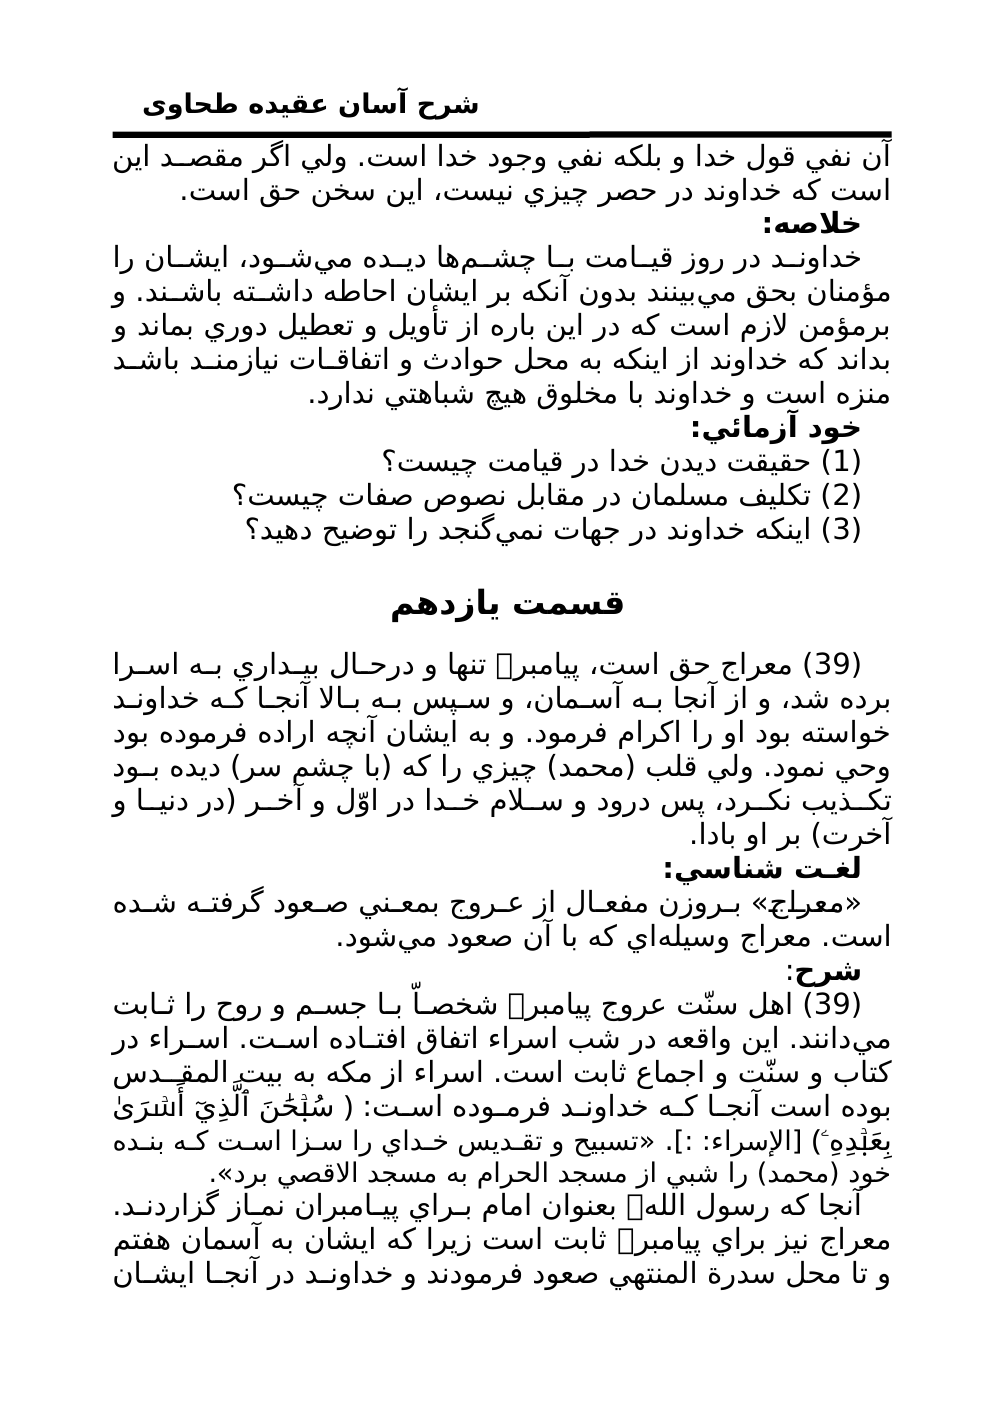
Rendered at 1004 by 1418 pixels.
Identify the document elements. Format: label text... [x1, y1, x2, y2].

text خداوند در روز قيامت با چشم‌ها ديده مي‌شود، ايشان را مؤمنان بحق مي‌بينند بدون آنكه بر ايشان احاطه داشته باشند. و برمؤمن لازم است كه در اين باره از تأويل و تعطيل دوري بماند و بداند كه خداوند از اينكه به محل حوادث و اتفاقات نيازمند باشد منزه است و خداوند با مخلوق هيچ شباهتي ندارد. [112, 241, 892, 411]
text لغـت شناسي: [112, 851, 892, 885]
text (3) اينكه خداوند در جهات نمي‌گنجد را توضيح دهيد؟ [112, 512, 892, 546]
text «معراج» بروزن مفعال از عروج بمعني صعود گرفته شده است. معراج وسيله‌اي كه با آن صعود مي‌شود. [112, 885, 892, 953]
text قسمت يازدهم [112, 584, 892, 623]
text (1) حقيقت ديدن خدا در قيامت چيست؟ [112, 444, 892, 478]
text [112, 1189, 892, 1291]
text خود آزمائي: [112, 411, 892, 444]
text (39) معراج حق است، پيامبر تنها و درحال بيداري به اسرا برده شد، و از آنجا به آسمان، و سپس به بالا آنجا كه خداوند خواسته بود او را اكرام فرمود. و به ايشان آنچه اراده فرموده بود وحي نمود. ولي قلب (محمد) چيزي را كه (با چشم سر) ديده بود تكذيب نكرد، پس درود و سلام خدا در اوّل و آخر (در دنيا و آخرت) بر او بادا. [112, 648, 892, 851]
text خلاصه: [112, 207, 892, 241]
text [112, 139, 892, 207]
text شرح: [112, 953, 892, 987]
text (39) اهل سنّت عروج پيامبر شخصاّ با جسم و روح را ثابت مي‌دانند. اين واقعه در شب اسراء اتفاق افتاده است. اسراء در كتاب و سنّت و اجماع ثابت است. اسراء از مكه به بيت المقدس بوده است آنجا كه خداوند فرموده است: ﴿سُبۡحَٰنَ ٱلَّذِيٓ أَسۡرَىٰ بِعَبۡدِهِۦ﴾ [الإسراء: :]. «تسبيح و تقديس خداي را سزا است كه بنده خود (محمد) را شبي از مسجد الحرام به مسجد الاقصي برد». [112, 987, 892, 1189]
text (2) تكليف مسلمان در مقابل نصوص صفات چيست؟ [112, 478, 892, 512]
